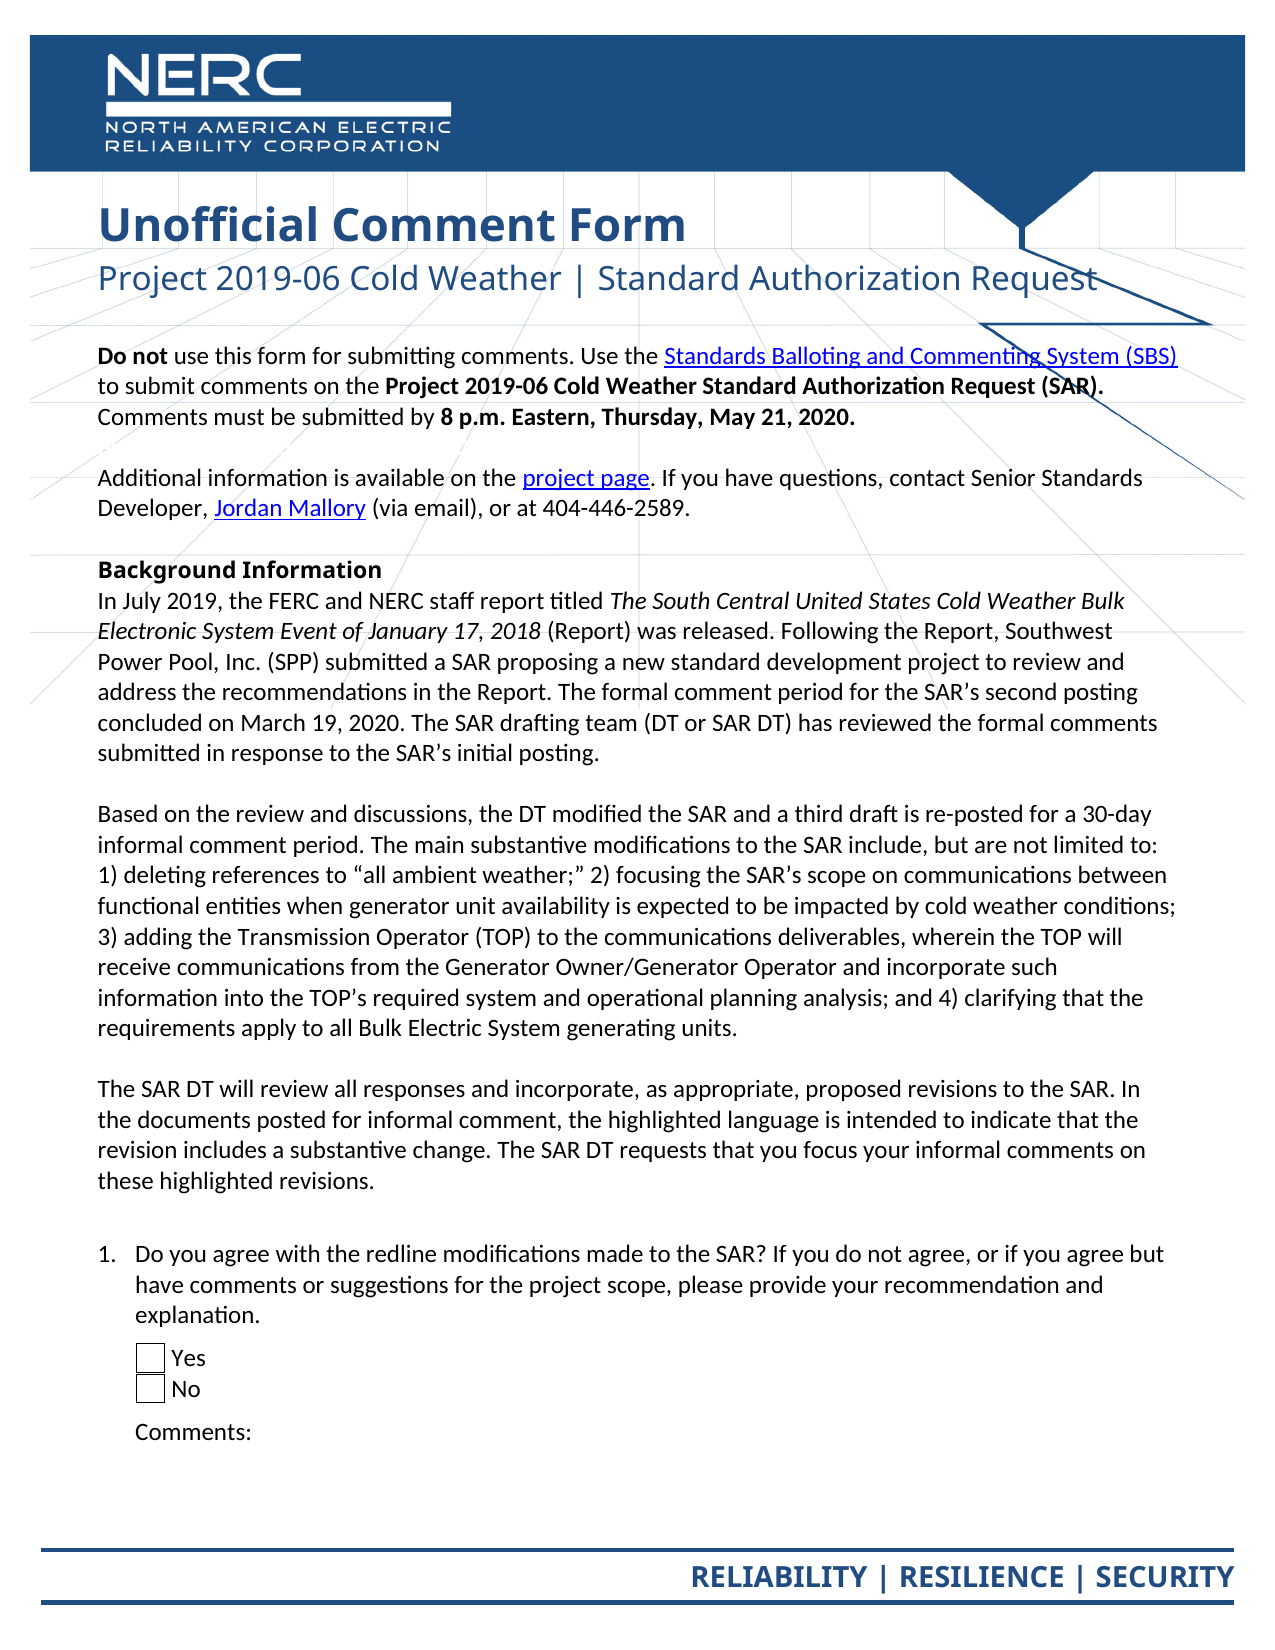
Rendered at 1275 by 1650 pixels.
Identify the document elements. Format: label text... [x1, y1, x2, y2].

list No [135, 1373, 1177, 1403]
subtitle Background Information [97, 554, 1177, 585]
text In July 2019, the FERC and NERC staff report titled The South Central United States Cold Weather Bulk Electronic System Event of January 17, 2018 (Report) was released. Following the Report, Southwest Power Pool, Inc. (SPP) submitted a SAR proposing a new standard development project to review and address the recommendations in the Report. The formal comment period for the SAR’s second posting concluded on March 19, 2020. The SAR drafting team (DT or SAR DT) has reviewed the formal comments submitted in response to the SAR’s initial posting. [97, 585, 1177, 768]
text Additional information is available on the project page. If you have questions, contact Senior Standards Developer, Jordan Mallory (via email), or at 404-446-2589. [97, 462, 1177, 523]
list Comments: [135, 1416, 1177, 1446]
text Do not use this form for submitting comments. Use the Standards Balloting and Commenting System (SBS) to submit comments on the Project 2019-06 Cold Weather Standard Authorization Request (SAR). Comments must be submitted by 8 p.m. Eastern, Thursday, May 21, 2020. m. Eastern, Thursday, August 20, 2015 [97, 340, 1177, 462]
subtitle Project 2019-06 Cold Weather | Standard Authorization Request [97, 255, 1177, 300]
list Do you agree with the redline modifications made to the SAR? If you do not agree, or if you agree but have comments or suggestions for the project scope, please provide your recommendation and explanation. [97, 1238, 1177, 1330]
picture [29, 35, 1245, 709]
text The SAR DT will review all responses and incorporate, as appropriate, proposed revisions to the SAR. In the documents posted for informal comment, the highlighted language is intended to indicate that the revision includes a substantive change. The SAR DT requests that you focus your informal comments on these highlighted revisions. [97, 1073, 1177, 1226]
list Yes [135, 1342, 1177, 1373]
text Based on the review and discussions, the DT modified the SAR and a third draft is re-posted for a 30-day informal comment period. The main substantive modifications to the SAR include, but are not limited to: 1) deleting references to “all ambient weather;” 2) focusing the SAR’s scope on communications between functional entities when generator unit availability is expected to be impacted by cold weather conditions; 3) adding the Transmission Operator (TOP) to the communications deliverables, wherein the TOP will receive communications from the Generator Owner/Generator Operator and incorporate such information into the TOP’s required system and operational planning analysis; and 4) clarifying that the requirements apply to all Bulk Electric System generating units. [97, 798, 1177, 1043]
title Unofficial Comment Form [97, 192, 1177, 255]
